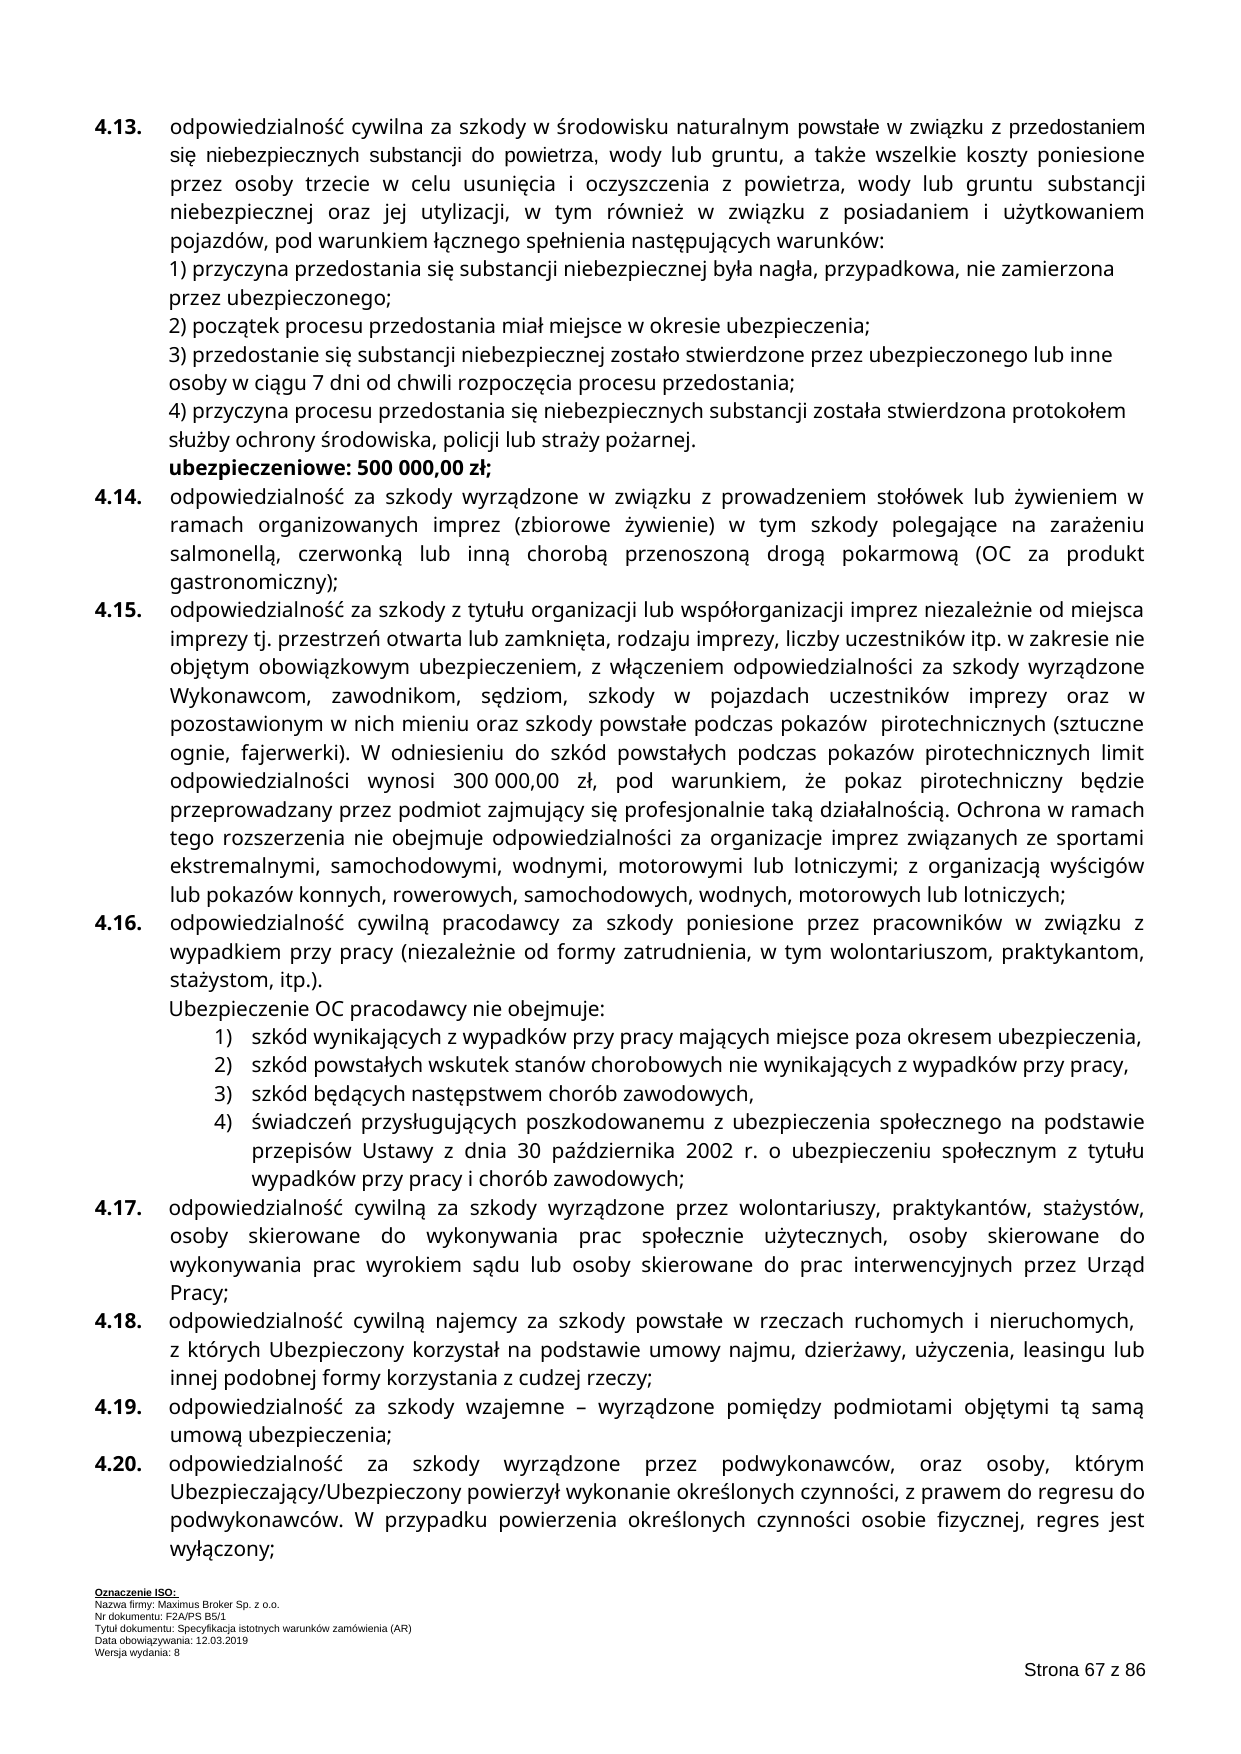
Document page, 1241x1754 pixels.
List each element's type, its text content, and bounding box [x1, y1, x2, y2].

text 4) przyczyna procesu przedostania się niebezpiecznych substancji została stwierdzona protokołem służby ochrony środowiska, policji lub straży pożarnej. [168, 397, 1146, 453]
list odpowiedzialność cywilną za szkody wyrządzone przez wolontariuszy, praktykantów, stażystów, osoby skierowane do wykonywania prac społecznie użytecznych, osoby skierowane do wykonywania prac wyrokiem sądu lub osoby skierowane do prac interwencyjnych przez Urząd Pracy; [94, 1193, 1146, 1307]
text 2) początek procesu przedostania miał miejsce w okresie ubezpieczenia; [168, 311, 1146, 340]
list szkód wynikających z wypadków przy pracy mających miejsce poza okresem ubezpieczenia, [214, 1022, 1146, 1051]
list odpowiedzialność cywilną pracodawcy za szkody poniesione przez pracowników w związku z wypadkiem przy pracy (niezależnie od formy zatrudnienia, w tym wolontariuszom, praktykantom, stażystom, itp.). [94, 908, 1146, 994]
list świadczeń przysługujących poszkodowanemu z ubezpieczenia społecznego na podstawie przepisów Ustawy z dnia 30 października 2002 r. o ubezpieczeniu społecznym z tytułu wypadków przy pracy i chorób zawodowych; [214, 1107, 1146, 1193]
list szkód powstałych wskutek stanów chorobowych nie wynikających z wypadków przy pracy, [214, 1051, 1146, 1079]
text 1) przyczyna przedostania się substancji niebezpiecznej była nagła, przypadkowa, nie zamierzona przez ubezpieczonego; [168, 254, 1146, 311]
list odpowiedzialność cywilną najemcy za szkody powstałe w rzeczach ruchomych i nieruchomych, z których Ubezpieczony korzystał na podstawie umowy najmu, dzierżawy, użyczenia, leasingu lub innej podobnej formy korzystania z cudzej rzeczy; [94, 1307, 1146, 1392]
list odpowiedzialność za szkody wyrządzone w związku z prowadzeniem stołówek lub żywieniem w ramach organizowanych imprez (zbiorowe żywienie) w tym szkody polegające na zarażeniu salmonellą, czerwonką lub inną chorobą przenoszoną drogą pokarmową (OC za produkt gastronomiczny); [94, 482, 1146, 596]
text 3) przedostanie się substancji niebezpiecznej zostało stwierdzone przez ubezpieczonego lub inne osoby w ciągu 7 dni od chwili rozpoczęcia procesu przedostania; [168, 340, 1146, 397]
list odpowiedzialność cywilna za szkody w środowisku naturalnym powstałe w związku z przedostaniem się niebezpiecznych substancji do powietrza, wody lub gruntu, a także wszelkie koszty poniesione przez osoby trzecie w celu usunięcia i oczyszczenia z powietrza, wody lub gruntu substancji niebezpiecznej oraz jej utylizacji, w tym również w związku z posiadaniem i użytkowaniem pojazdów, pod warunkiem łącznego spełnienia następujących warunków: [94, 112, 1146, 254]
list szkód będących następstwem chorób zawodowych, [214, 1079, 1146, 1107]
text Ubezpieczenie OC pracodawcy nie obejmuje: [168, 994, 1146, 1022]
list odpowiedzialność za szkody wyrządzone przez podwykonawców, oraz osoby, którym Ubezpieczający/Ubezpieczony powierzył wykonanie określonych czynności, z prawem do regresu do podwykonawców. W przypadku powierzenia określonych czynności osobie fizycznej, regres jest wyłączony; [94, 1449, 1146, 1562]
list odpowiedzialność za szkody wzajemne – wyrządzone pomiędzy podmiotami objętymi tą samą umową ubezpieczenia; [94, 1392, 1146, 1449]
text ubezpieczeniowe: 500 000,00 zł; [168, 453, 1146, 482]
list odpowiedzialność za szkody z tytułu organizacji lub współorganizacji imprez niezależnie od miejsca imprezy tj. przestrzeń otwarta lub zamknięta, rodzaju imprezy, liczby uczestników itp. w zakresie nie objętym obowiązkowym ubezpieczeniem, z włączeniem odpowiedzialności za szkody wyrządzone Wykonawcom, zawodnikom, sędziom, szkody w pojazdach uczestników imprezy oraz w pozostawionym w nich mieniu oraz szkody powstałe podczas pokazów pirotechnicznych (sztuczne ognie, fajerwerki). W odniesieniu do szkód powstałych podczas pokazów pirotechnicznych limit odpowiedzialności wynosi 300 000,00 zł, pod warunkiem, że pokaz pirotechniczny będzie przeprowadzany przez podmiot zajmujący się profesjonalnie taką działalnością. Ochrona w ramach tego rozszerzenia nie obejmuje odpowiedzialności za organizacje imprez związanych ze sportami ekstremalnymi, samochodowymi, wodnymi, motorowymi lub lotniczymi; z organizacją wyścigów lub pokazów konnych, rowerowych, samochodowych, wodnych, motorowych lub lotniczych; [94, 596, 1146, 908]
